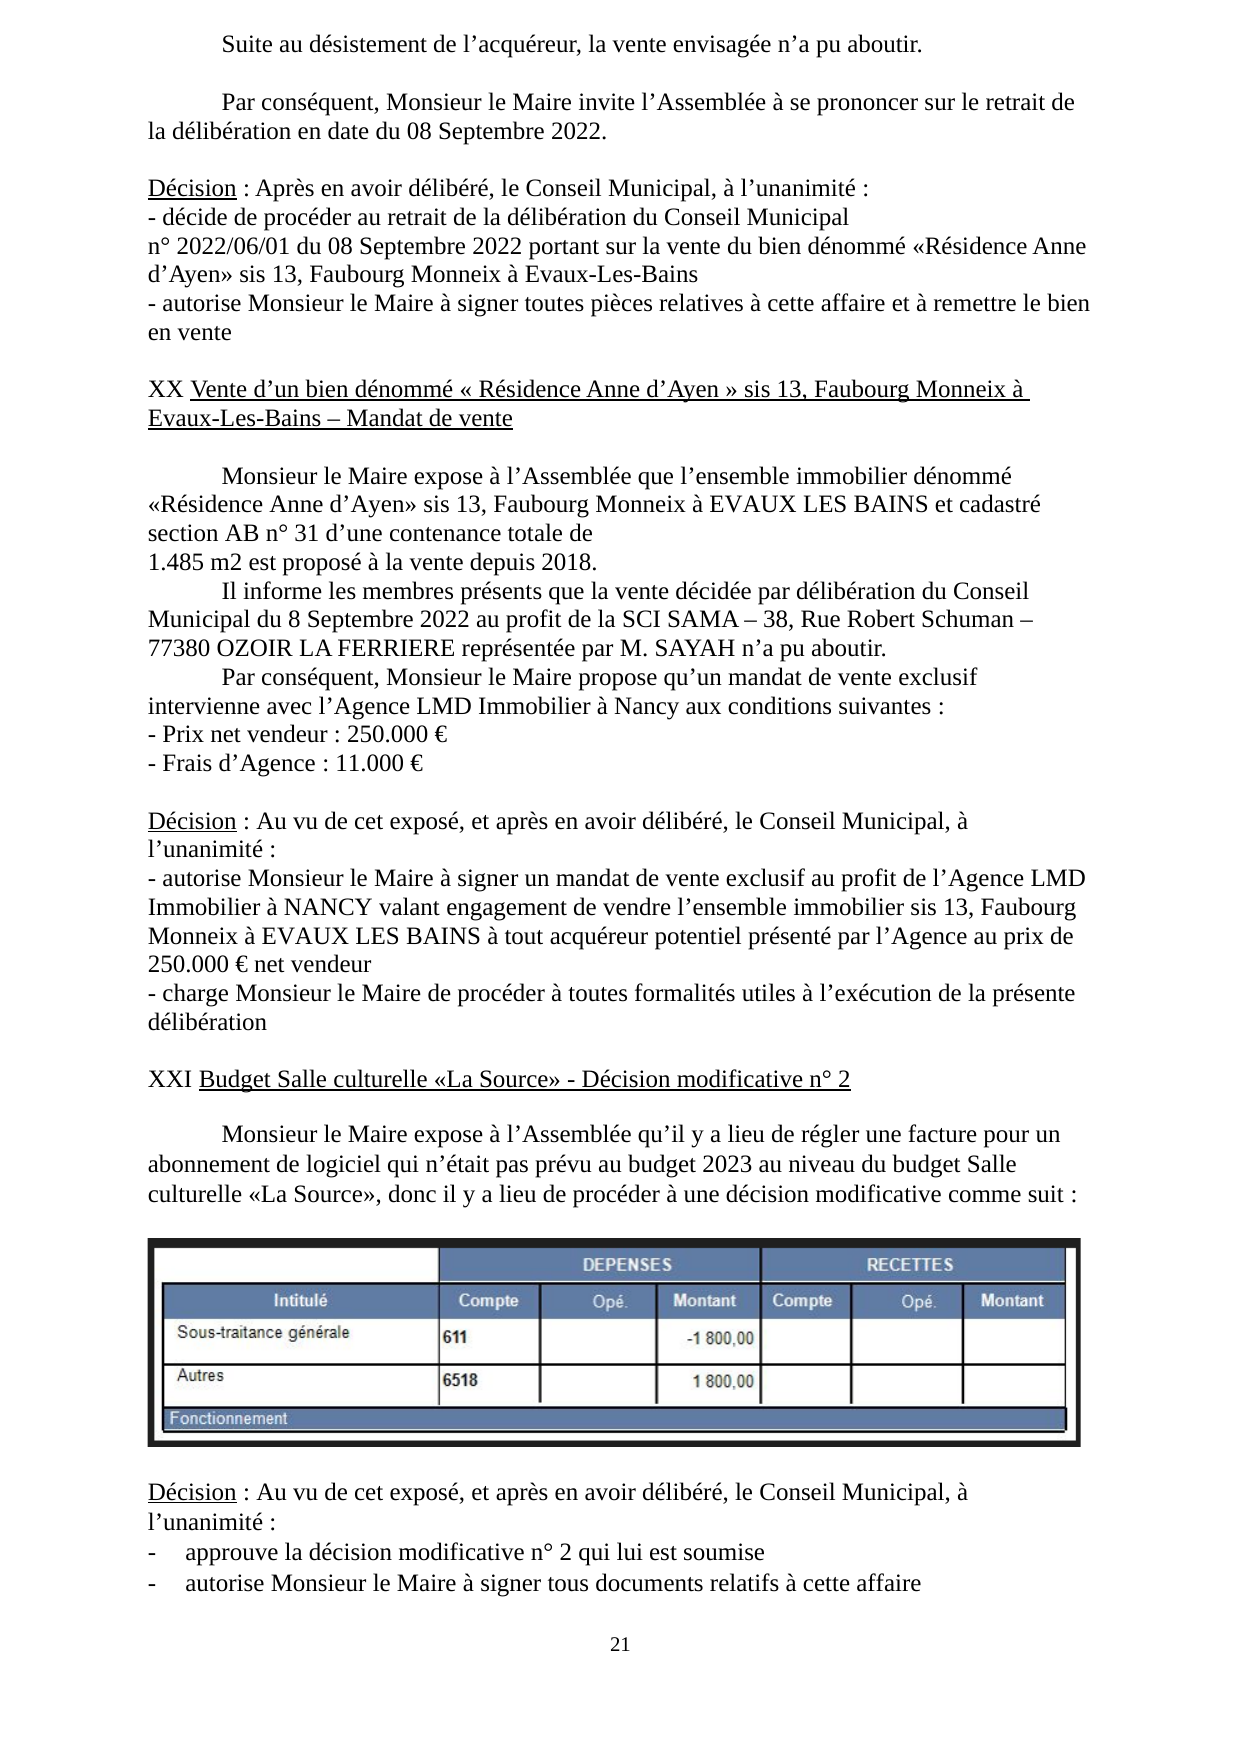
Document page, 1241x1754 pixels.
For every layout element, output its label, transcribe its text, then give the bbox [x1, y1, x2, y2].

text Décision : Après en avoir délibéré, le Conseil Municipal, à l’unanimité : [148, 173, 1092, 202]
text XXI Budget Salle culturelle «La Source» - Décision modificative n° 2 [148, 1064, 1092, 1093]
text 1.485 m2 est proposé à la vente depuis 2018. [148, 547, 1092, 576]
text - charge Monsieur le Maire de procéder à toutes formalités utiles à l’exécution de la présente délibération [148, 978, 1092, 1036]
text Par conséquent, Monsieur le Maire propose qu’un mandat de vente exclusif intervienne avec l’Agence LMD Immobilier à Nancy aux conditions suivantes : [148, 662, 1092, 719]
text n° 2022/06/01 du 08 Septembre 2022 portant sur la vente du bien dénommé «Résidence Anne d’Ayen» sis 13, Faubourg Monneix à Evaux-Les-Bains [148, 231, 1092, 288]
text - autorise Monsieur le Maire à signer un mandat de vente exclusif au profit de l’Agence LMD Immobilier à NANCY valant engagement de vendre l’ensemble immobilier sis 13, Faubourg Monneix à EVAUX LES BAINS à tout acquéreur potentiel présenté par l’Agence au prix de 250.000 € net vendeur [148, 863, 1092, 978]
text XX Vente d’un bien dénommé « Résidence Anne d’Ayen » sis 13, Faubourg Monneix à Evaux-Les-Bains – Mandat de vente [148, 374, 1092, 432]
text Décision : Au vu de cet exposé, et après en avoir délibéré, le Conseil Municipal, à l’unanimité : [148, 1477, 1092, 1536]
text Il informe les membres présents que la vente décidée par délibération du Conseil Municipal du 8 Septembre 2022 au profit de la SCI SAMA – 38, Rue Robert Schuman – 77380 OZOIR LA FERRIERE représentée par M. SAYAH n’a pu aboutir. [148, 576, 1092, 662]
text - autorise Monsieur le Maire à signer toutes pièces relatives à cette affaire et à remettre le bien en vente [148, 288, 1092, 346]
text Décision : Au vu de cet exposé, et après en avoir délibéré, le Conseil Municipal, à l’unanimité : [148, 806, 1092, 863]
text Monsieur le Maire expose à l’Assemblée qu’il y a lieu de régler une facture pour un abonnement de logiciel qui n’était pas prévu au budget 2023 au niveau du budget Salle culturelle «La Source», donc il y a lieu de procéder à une décision modificative comme suit : [148, 1119, 1092, 1208]
picture [147, 1238, 1081, 1447]
text Monsieur le Maire expose à l’Assemblée que l’ensemble immobilier dénommé «Résidence Anne d’Ayen» sis 13, Faubourg Monneix à EVAUX LES BAINS et cadastré section AB n° 31 d’une contenance totale de [148, 461, 1092, 547]
text - Frais d’Agence : 11.000 € [148, 748, 1092, 777]
text Suite au désistement de l’acquéreur, la vente envisagée n’a pu aboutir. [148, 29, 1092, 58]
list autorise Monsieur le Maire à signer tous documents relatifs à cette affaire [148, 1568, 1092, 1597]
text - Prix net vendeur : 250.000 € [148, 719, 1092, 748]
list approuve la décision modificative n° 2 qui lui est soumise [148, 1537, 1092, 1566]
text - décide de procéder au retrait de la délibération du Conseil Municipal [148, 202, 1092, 231]
text Par conséquent, Monsieur le Maire invite l’Assemblée à se prononcer sur le retrait de la délibération en date du 08 Septembre 2022. [148, 87, 1092, 144]
